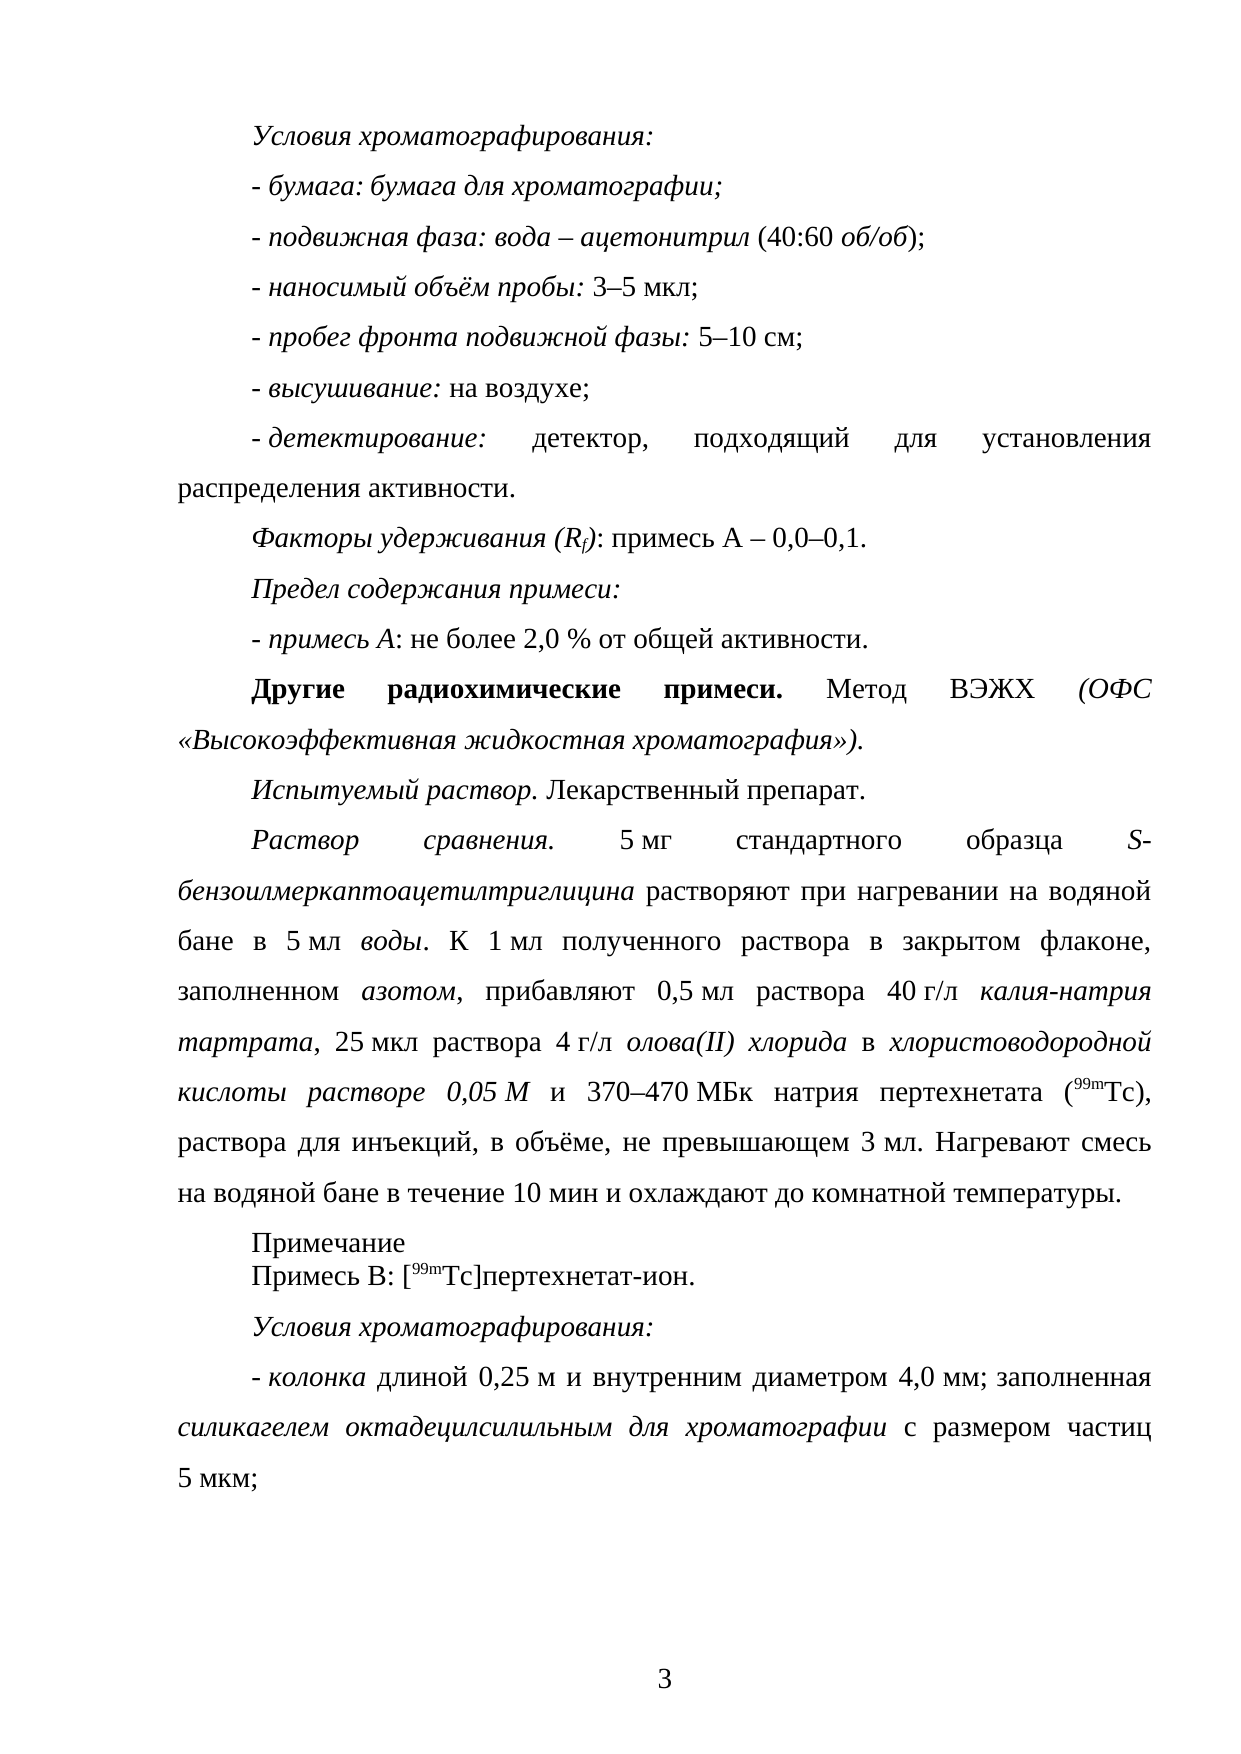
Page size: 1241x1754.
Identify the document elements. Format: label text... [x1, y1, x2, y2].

text Предел содержания примеси: [177, 571, 1152, 604]
text - детектирование: детектор, подходящий для установления распределения активности. [177, 420, 1152, 504]
text - бумага: бумага для хроматографии; [177, 168, 1152, 202]
text Другие радиохимические примеси. Метод ВЭЖХ (ОФС «Высокоэффективная жидкостная хроматография»). [177, 672, 1152, 755]
text Условия хроматографирования: [177, 1309, 1152, 1342]
text Примечание [177, 1225, 1152, 1258]
text - подвижная фаза: вода – ацетонитрил (40:60 об/об); [177, 219, 1152, 252]
text Факторы удерживания (Rf): примесь А – 0,0–0,1. [177, 521, 1152, 554]
text - примесь А: не более 2,0 % от общей активности. [177, 621, 1152, 655]
text Раствор сравнения. 5 мг стандартного образца S-бензоилмеркаптоацетилтриглицина растворяют при нагревании на водяной бане в 5 мл воды. К 1 мл полученного раствора в закрытом флаконе, заполненном азотом, прибавляют 0,5 мл раствора 40 г/л калия-натрия тартрата, 25 мкл раствора 4 г/л олова(II) хлорида в хлористоводородной кислоты растворе 0,05 М и 370–470 МБк натрия пертехнетата (99mTc), раствора для инъекций, в объёме, не превышающем 3 мл. Нагревают смесь на водяной бане в течение 10 мин и охлаждают до комнатной температуры. [177, 822, 1152, 1208]
text Испытуемый раствор. Лекарственный препарат. [177, 772, 1152, 806]
text Условия хроматографирования: [177, 118, 1152, 152]
text Примесь В: [99mTc]пертехнетат-ион. [177, 1258, 1152, 1292]
text - высушивание: на воздухе; [177, 370, 1152, 403]
text - пробег фронта подвижной фазы: 5–10 см; [177, 319, 1152, 353]
text - колонка длиной 0,25 м и внутренним диаметром 4,0 мм; заполненная силикагелем октадецилсилильным для хроматографии с размером частиц 5 мкм; [177, 1359, 1152, 1493]
text - наносимый объём пробы: 3–5 мкл; [177, 269, 1152, 303]
